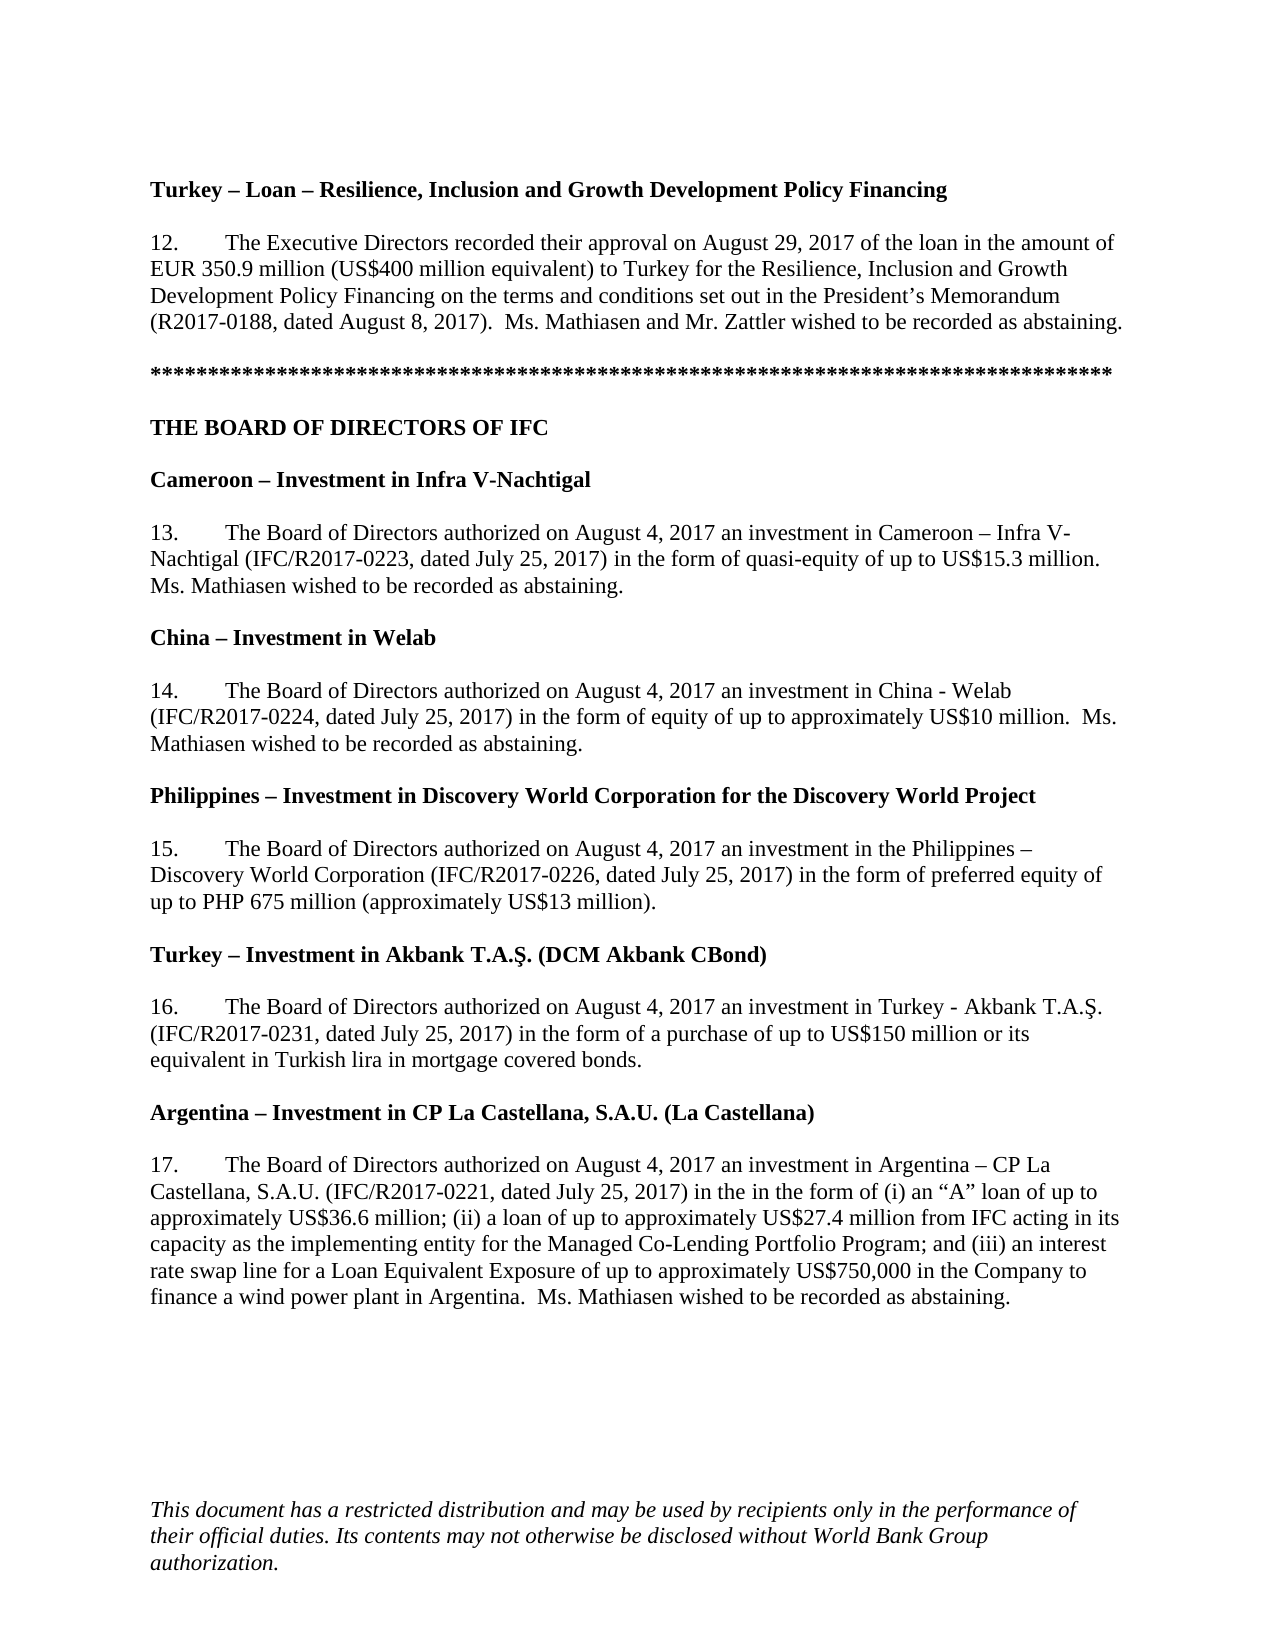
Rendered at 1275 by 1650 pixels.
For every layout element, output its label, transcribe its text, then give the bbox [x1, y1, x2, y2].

text Argentina – Investment in CP La Castellana, S.A.U. (La Castellana) [150, 1099, 1125, 1125]
text 16. The Board of Directors authorized on August 4, 2017 an investment in Turkey - Akbank T.A.Ş. (IFC/R2017-0231, dated July 25, 2017) in the form of a purchase of up to US$150 million or its equivalent in Turkish lira in mortgage covered bonds. [150, 993, 1125, 1072]
text 15. The Board of Directors authorized on August 4, 2017 an investment in the Philippines – Discovery World Corporation (IFC/R2017-0226, dated July 25, 2017) in the form of preferred equity of up to PHP 675 million (approximately US$13 million). [150, 835, 1125, 914]
text THE BOARD OF DIRECTORS OF IFC [150, 413, 1125, 440]
text China – Investment in Welab [150, 624, 1125, 651]
text Turkey – Investment in Akbank T.A.Ş. (DCM Akbank CBond) [150, 941, 1125, 967]
text ************************************************************************************ [150, 361, 1125, 387]
text 12. The Executive Directors recorded their approval on August 29, 2017 of the loan in the amount of EUR 350.9 million (US$400 million equivalent) to Turkey for the Resilience, Inclusion and Growth Development Policy Financing on the terms and conditions set out in the President’s Memorandum (R2017-0188, dated August 8, 2017). Ms. Mathiasen and Mr. Zattler wished to be recorded as abstaining. [150, 229, 1125, 334]
text Turkey – Loan – Resilience, Inclusion and Growth Development Policy Financing [150, 176, 1125, 203]
text Cameroon – Investment in Infra V-Nachtigal [150, 466, 1125, 493]
text 17. The Board of Directors authorized on August 4, 2017 an investment in Argentina – CP La Castellana, S.A.U. (IFC/R2017-0221, dated July 25, 2017) in the in the form of (i) an “A” loan of up to approximately US$36.6 million; (ii) a loan of up to approximately US$27.4 million from IFC acting in its capacity as the implementing entity for the Managed Co-Lending Portfolio Program; and (iii) an interest rate swap line for a Loan Equivalent Exposure of up to approximately US$750,000 in the Company to finance a wind power plant in Argentina. Ms. Mathiasen wished to be recorded as abstaining. [150, 1151, 1125, 1309]
text 14. The Board of Directors authorized on August 4, 2017 an investment in China - Welab (IFC/R2017-0224, dated July 25, 2017) in the form of equity of up to approximately US$10 million. Ms. Mathiasen wished to be recorded as abstaining. [150, 677, 1125, 756]
text 13. The Board of Directors authorized on August 4, 2017 an investment in Cameroon – Infra V-Nachtigal (IFC/R2017-0223, dated July 25, 2017) in the form of quasi-equity of up to US$15.3 million. Ms. Mathiasen wished to be recorded as abstaining. [150, 519, 1125, 598]
text Philippines – Investment in Discovery World Corporation for the Discovery World Project [150, 782, 1125, 809]
